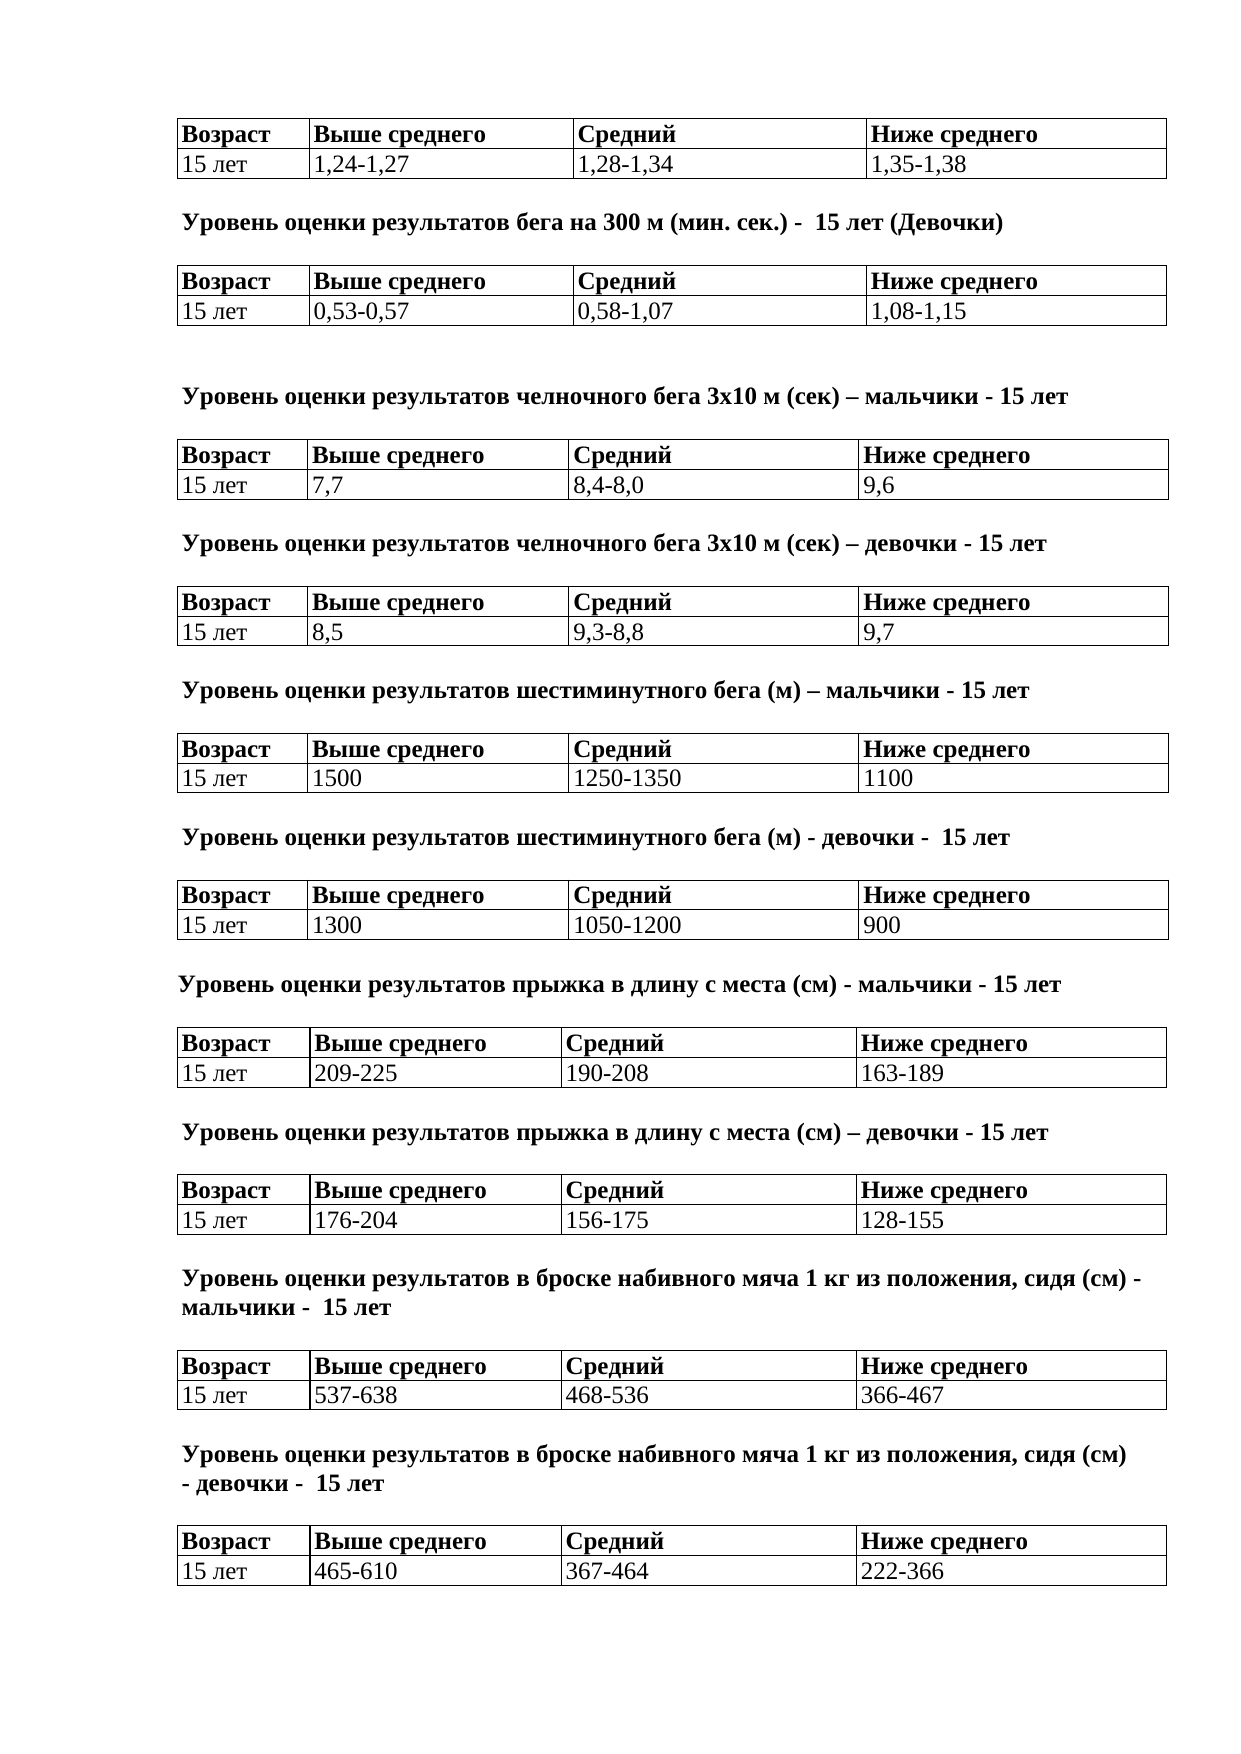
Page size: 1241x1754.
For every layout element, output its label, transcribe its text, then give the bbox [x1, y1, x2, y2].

table_cell Уровень оценки результатов в броске набивного мяча 1 кг из положения, сидя (см) - мальчики - 15 лет [177, 1235, 1167, 1350]
table_cell Выше среднего [310, 266, 573, 295]
table_cell Ниже среднего [859, 881, 1168, 909]
table_cell Средний [562, 1526, 856, 1555]
table_cell 8,5 [308, 617, 568, 645]
table_cell 15 лет [178, 1381, 309, 1409]
table_cell 190-208 [562, 1058, 856, 1087]
table_cell 15 лет [178, 617, 307, 645]
table_cell 468-536 [562, 1381, 856, 1409]
table_cell 367-464 [562, 1556, 856, 1585]
table_header Средний [574, 119, 866, 148]
table_cell 9,3-8,8 [569, 617, 858, 645]
table_cell 15 лет [178, 149, 309, 178]
table_cell Ниже среднего [857, 1175, 1166, 1204]
table_cell Возраст [178, 1351, 309, 1379]
table_cell Выше среднего [308, 881, 568, 909]
table_cell 15 лет [178, 1058, 309, 1087]
table_cell 15 лет [178, 470, 307, 498]
table_cell Уровень оценки результатов шестиминутного бега (м) – мальчики - 15 лет [177, 646, 1169, 733]
table_cell 15 лет [178, 1556, 309, 1585]
table_cell Ниже среднего [857, 1351, 1166, 1379]
table_cell 9,7 [859, 617, 1168, 645]
table_cell 1050-1200 [569, 910, 858, 939]
table_cell Средний [562, 1175, 856, 1204]
table_cell 900 [859, 910, 1168, 939]
table_cell Средний [574, 266, 866, 295]
table_cell 1300 [308, 910, 568, 939]
table_cell 8,4-8,0 [569, 470, 858, 498]
table_cell Выше среднего [311, 1526, 561, 1555]
table_cell Средний [569, 881, 858, 909]
table_cell Возраст [178, 1175, 309, 1204]
table_cell 1100 [859, 764, 1168, 792]
table_cell Ниже среднего [859, 734, 1168, 762]
table_cell Уровень оценки результатов шестиминутного бега (м) - девочки - 15 лет [177, 793, 1169, 879]
table_cell Ниже среднего [857, 1526, 1166, 1555]
table_cell 1,08-1,15 [867, 296, 1166, 324]
table_cell 9,6 [859, 470, 1168, 498]
table_header Ниже среднего [867, 119, 1166, 148]
table_cell 0,53-0,57 [310, 296, 573, 324]
table_cell 209-225 [311, 1058, 561, 1087]
table_cell 222-366 [857, 1556, 1166, 1585]
table_cell Возраст [178, 1526, 309, 1555]
table_cell 1,35-1,38 [867, 149, 1166, 178]
table_cell 15 лет [178, 1205, 309, 1234]
table_header Ниже среднего [857, 1028, 1166, 1057]
table_cell Возраст [178, 587, 307, 616]
table_cell Средний [569, 734, 858, 762]
table_cell 156-175 [562, 1205, 856, 1234]
table_cell Возраст [178, 266, 309, 295]
table_cell 7,7 [308, 470, 568, 498]
table_cell Средний [562, 1351, 856, 1379]
table_cell 176-204 [311, 1205, 561, 1234]
table_cell Выше среднего [308, 440, 568, 469]
table_cell Выше среднего [311, 1175, 561, 1204]
table_cell 537-638 [311, 1381, 561, 1409]
table_cell Возраст [178, 734, 307, 762]
table_cell 15 лет [178, 910, 307, 939]
table_cell 366-467 [857, 1381, 1166, 1409]
table_cell Ниже среднего [859, 587, 1168, 616]
table_cell Ниже среднего [859, 440, 1168, 469]
table_cell Уровень оценки результатов челночного бега 3х10 м (сек) – девочки - 15 лет [177, 500, 1169, 586]
table_cell 1250-1350 [569, 764, 858, 792]
table_cell 1,24-1,27 [310, 149, 573, 178]
table_cell Уровень оценки результатов в броске набивного мяча 1 кг из положения, сидя (см) - девочки - 15 лет [177, 1410, 1167, 1525]
table_cell Возраст [178, 881, 307, 909]
table_cell Средний [569, 587, 858, 616]
table_cell 128-155 [857, 1205, 1166, 1234]
table_cell 465-610 [311, 1556, 561, 1585]
table_cell 1,28-1,34 [574, 149, 866, 178]
table_header Выше среднего [310, 119, 573, 148]
table_cell Выше среднего [308, 587, 568, 616]
table_cell 15 лет [178, 296, 309, 324]
table_cell Уровень оценки результатов прыжка в длину с места (см) – девочки - 15 лет [177, 1088, 1167, 1174]
table_header Возраст [178, 119, 309, 148]
table_cell Выше среднего [311, 1351, 561, 1379]
table_cell Ниже среднего [867, 266, 1166, 295]
table_cell 15 лет [178, 764, 307, 792]
table_header Возраст [178, 1028, 309, 1057]
table_header Средний [562, 1028, 856, 1057]
table_header Уровень оценки результатов челночного бега 3х10 м (сек) – мальчики - 15 лет [177, 381, 1169, 439]
table_cell Возраст [178, 440, 307, 469]
table_cell Средний [569, 440, 858, 469]
table_cell Выше среднего [308, 734, 568, 762]
text Уровень оценки результатов прыжка в длину с места (см) - мальчики - 15 лет [177, 969, 1152, 998]
table_cell 1500 [308, 764, 568, 792]
table_cell 0,58-1,07 [574, 296, 866, 324]
table_header Выше среднего [311, 1028, 561, 1057]
table_cell 163-189 [857, 1058, 1166, 1087]
table_cell Уровень оценки результатов бега на 300 м (мин. сек.) - 15 лет (Девочки) [177, 179, 1167, 265]
